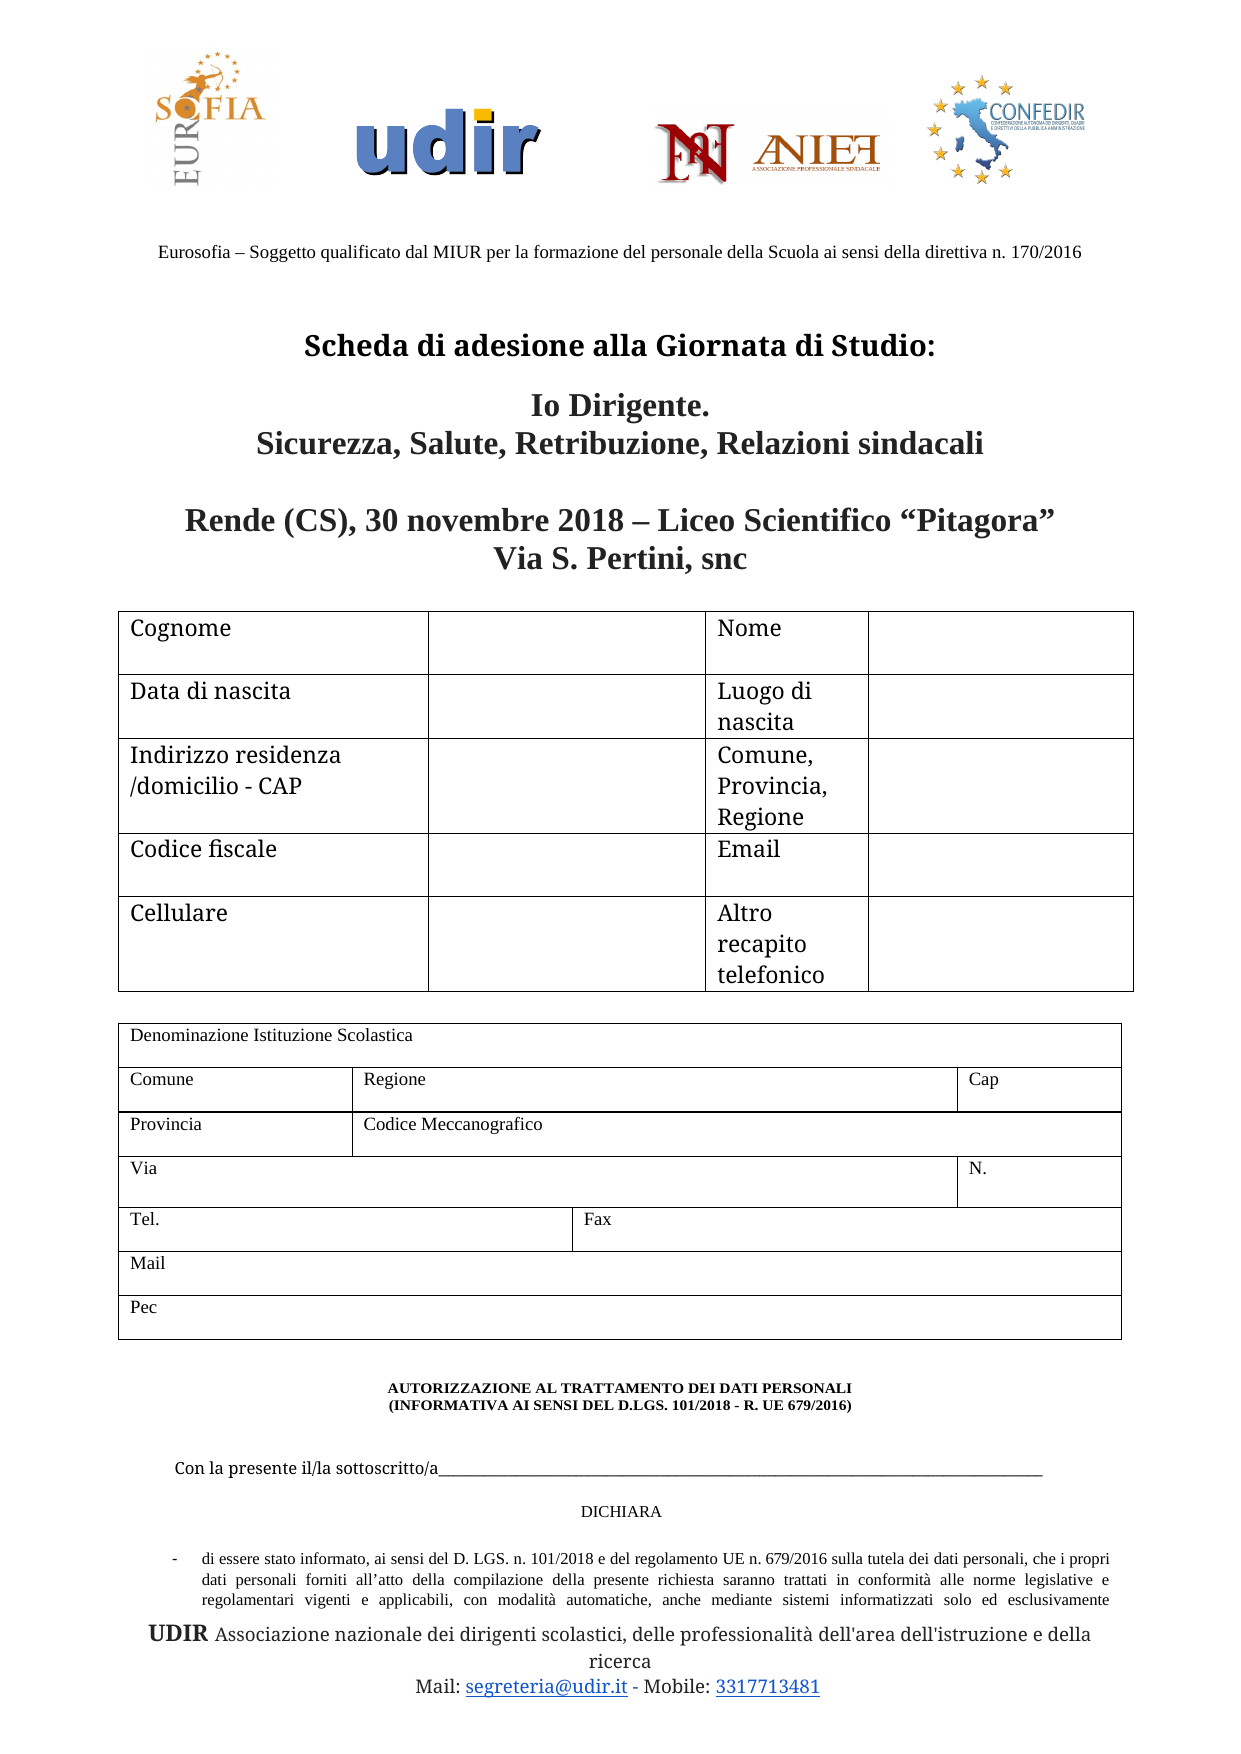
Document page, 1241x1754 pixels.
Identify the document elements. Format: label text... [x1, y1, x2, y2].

table_cell [869, 675, 1133, 738]
text Io Dirigente. [118, 385, 1122, 423]
table_cell Altro recapito telefonico [706, 897, 868, 991]
table_cell Comune, Provincia, Regione [706, 739, 868, 832]
text Rende (CS), 30 novembre 2018 – Liceo Scientifico “Pitagora” [118, 500, 1122, 538]
table_header [869, 612, 1133, 674]
table_cell Fax [573, 1208, 1121, 1251]
table_cell [869, 739, 1133, 832]
table_cell Codice Meccanografico [353, 1113, 1121, 1156]
table_cell [429, 739, 705, 832]
text DICHIARA [118, 1502, 1122, 1521]
table_cell Luogo di nascita [706, 675, 868, 738]
table_cell [869, 834, 1133, 896]
table_cell Via [119, 1157, 957, 1207]
table_cell Regione [353, 1068, 957, 1111]
table_header Cognome [119, 612, 428, 674]
picture [143, 46, 278, 191]
table_cell Cap [958, 1068, 1121, 1111]
table_cell Tel. [119, 1208, 572, 1251]
text Via S. Pertini, snc [118, 538, 1122, 576]
table_cell N. [958, 1157, 1121, 1207]
text Scheda di adesione alla Giornata di Studio: [118, 325, 1122, 365]
text (INFORMATIVA AI SENSI DEL D.LGS. 101/2018 - R. UE 679/2016) [118, 1397, 1122, 1414]
table_cell Pec [119, 1296, 1121, 1339]
table_cell Provincia [119, 1113, 352, 1156]
table_cell [869, 897, 1133, 991]
table_header [429, 612, 705, 674]
picture [340, 94, 550, 191]
table_cell Comune [119, 1068, 352, 1111]
table_cell [429, 675, 705, 738]
table_header Nome [706, 612, 868, 674]
text Con la presente il/la sottoscritto/a_______________________________________________________________________________ [118, 1456, 1122, 1479]
text Sicurezza, Salute, Retribuzione, Relazioni sindacali [118, 423, 1122, 461]
table_cell [429, 834, 705, 896]
table_cell Data di nascita [119, 675, 428, 738]
picture [923, 70, 1093, 191]
table_cell Codice fiscale [119, 834, 428, 896]
text AUTORIZZAZIONE AL TRATTAMENTO DEI DATI PERSONALI [118, 1380, 1122, 1397]
table_cell [429, 897, 705, 991]
table_cell Email [706, 834, 868, 896]
table_cell Mail [119, 1252, 1121, 1295]
table_cell Cellulare [119, 897, 428, 991]
table_cell Indirizzo residenza /domicilio - CAP [119, 739, 428, 832]
table_header Denominazione Istituzione Scolastica [119, 1024, 1121, 1067]
